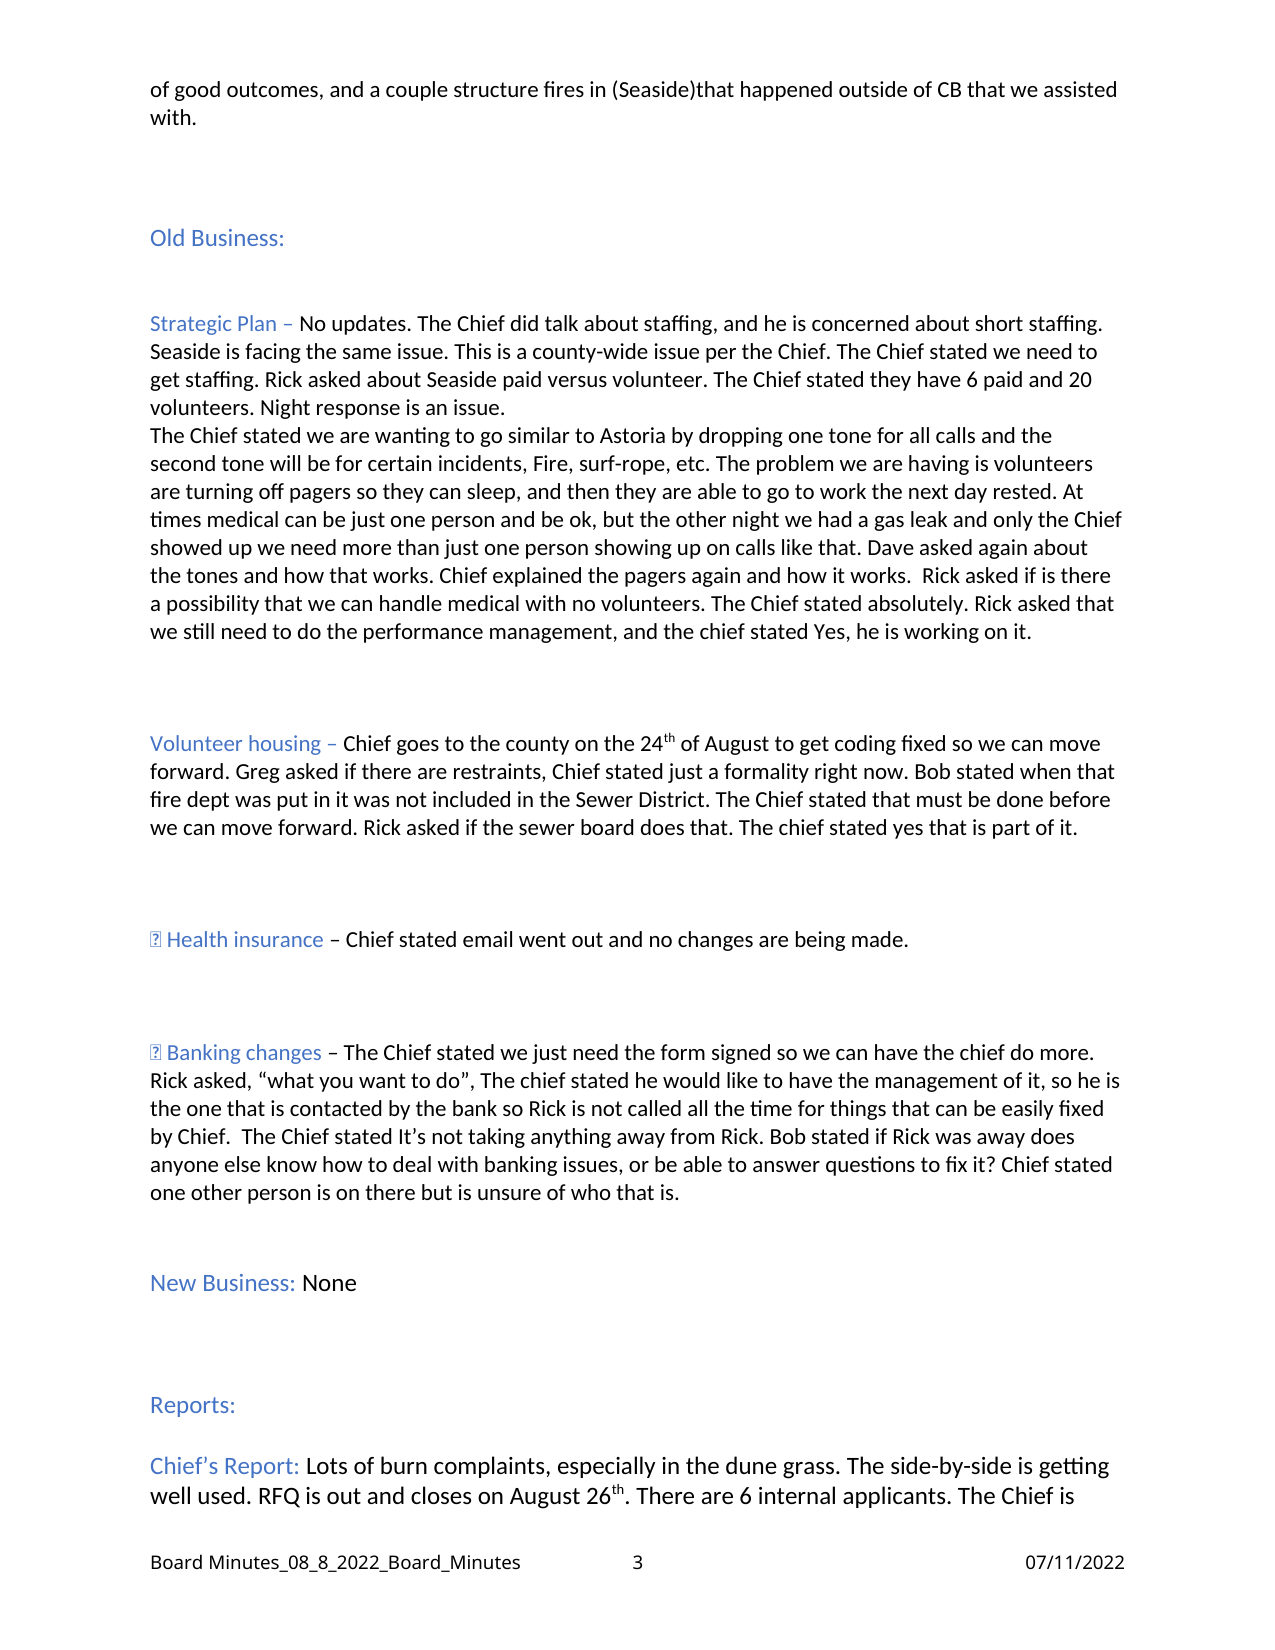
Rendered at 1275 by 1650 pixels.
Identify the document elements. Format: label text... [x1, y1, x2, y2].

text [150, 75, 1125, 131]
text Old Business: [150, 223, 1125, 253]
text  Banking changes – The Chief stated we just need the form signed so we can have the chief do more. Rick asked, “what you want to do”, The chief stated he would like to have the management of it, so he is the one that is contacted by the bank so Rick is not called all the time for things that can be easily fixed by Chief. The Chief stated It’s not taking anything away from Rick. Bob stated if Rick was away does anyone else know how to deal with banking issues, or be able to answer questions to fix it? Chief stated one other person is on there but is unsure of who that is. [150, 1038, 1125, 1206]
text New Business: None [150, 1267, 1125, 1297]
text  Health insurance – Chief stated email went out and no changes are being made. [150, 926, 1125, 954]
text The Chief stated we are wanting to go similar to Astoria by dropping one tone for all calls and the second tone will be for certain incidents, Fire, surf-rope, etc. The problem we are having is volunteers are turning off pagers so they can sleep, and then they are able to go to work the next day rested. At times medical can be just one person and be ok, but the other night we had a gas leak and only the Chief showed up we need more than just one person showing up on calls like that. Dave asked again about the tones and how that works. Chief explained the pagers again and how it works. Rick asked if is there a possibility that we can handle medical with no volunteers. The Chief stated absolutely. Rick asked that we still need to do the performance management, and the chief stated Yes, he is working on it. [150, 421, 1125, 645]
text Reports: [150, 1389, 1125, 1419]
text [150, 1450, 1125, 1511]
text Volunteer housing – Chief goes to the county on the 24th of August to get coding fixed so we can move forward. Greg asked if there are restraints, Chief stated just a formality right now. Bob stated when that fire dept was put in it was not included in the Sewer District. The Chief stated that must be done before we can move forward. Rick asked if the sewer board does that. The chief stated yes that is part of it. [150, 729, 1125, 842]
text Strategic Plan – No updates. The Chief did talk about staffing, and he is concerned about short staffing. Seaside is facing the same issue. This is a county-wide issue per the Chief. The Chief stated we need to get staffing. Rick asked about Seaside paid versus volunteer. The Chief stated they have 6 paid and 20 volunteers. Night response is an issue. [150, 309, 1125, 421]
